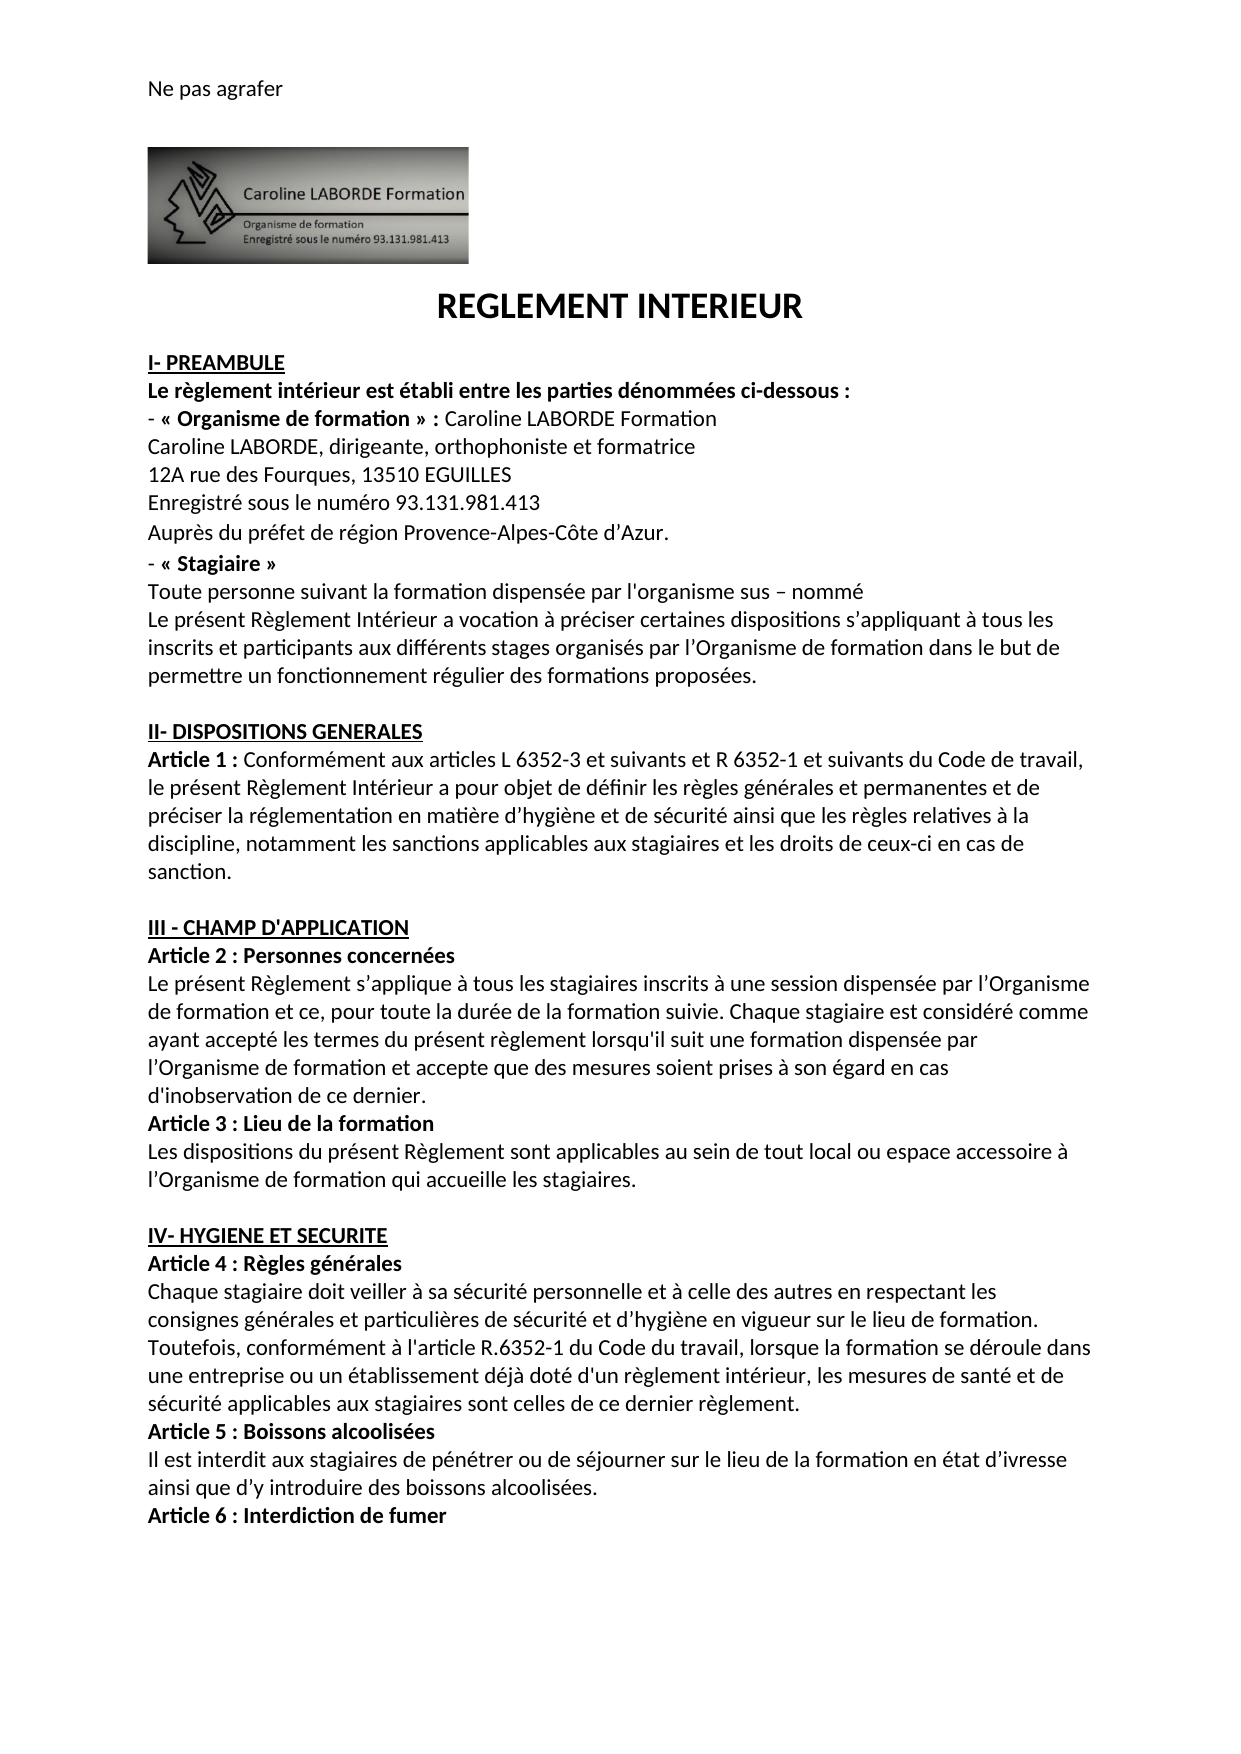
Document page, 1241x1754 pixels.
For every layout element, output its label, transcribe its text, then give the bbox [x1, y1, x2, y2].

text Il est interdit aux stagiaires de pénétrer ou de séjourner sur le lieu de la formation en état d’ivresse ainsi que d’y introduire des boissons alcoolisées. [148, 1445, 1093, 1501]
text Caroline LABORDE, dirigeante, orthophoniste et formatrice [148, 432, 1093, 460]
text Article 5 : Boissons alcoolisées [148, 1417, 1093, 1445]
text Le présent Règlement s’applique à tous les stagiaires inscrits à une session dispensée par l’Organisme de formation et ce, pour toute la durée de la formation suivie. Chaque stagiaire est considéré comme ayant accepté les termes du présent règlement lorsqu'il suit une formation dispensée par l’Organisme de formation et accepte que des mesures soient prises à son égard en cas d'inobservation de ce dernier. [148, 969, 1093, 1109]
text Auprès du préfet de région Provence-Alpes-Côte d’Azur. [148, 518, 1093, 547]
text III - CHAMP D'APPLICATION [148, 913, 1093, 941]
text Le règlement intérieur est établi entre les parties dénommées ci-dessous : [148, 376, 1093, 404]
text Enregistré sous le numéro 93.131.981.413 [148, 488, 1093, 516]
text Article 3 : Lieu de la formation [148, 1109, 1093, 1137]
text I- PREAMBULE [148, 348, 1093, 376]
picture [147, 147, 469, 264]
text Article 6 : Interdiction de fumer [148, 1501, 1093, 1529]
text II- DISPOSITIONS GENERALES [148, 717, 1093, 745]
text Article 4 : Règles générales [148, 1249, 1093, 1277]
text Les dispositions du présent Règlement sont applicables au sein de tout local ou espace accessoire à l’Organisme de formation qui accueille les stagiaires. [148, 1137, 1093, 1193]
text Le présent Règlement Intérieur a vocation à préciser certaines dispositions s’appliquant à tous les inscrits et participants aux différents stages organisés par l’Organisme de formation dans le but de permettre un fonctionnement régulier des formations proposées. [148, 605, 1093, 689]
text REGLEMENT INTERIEUR [148, 282, 1093, 328]
text IV- HYGIENE ET SECURITE [148, 1221, 1093, 1249]
text - « Organisme de formation » : Caroline LABORDE Formation [148, 404, 1093, 432]
text Chaque stagiaire doit veiller à sa sécurité personnelle et à celle des autres en respectant les consignes générales et particulières de sécurité et d’hygiène en vigueur sur le lieu de formation. Toutefois, conformément à l'article R.6352-1 du Code du travail, lorsque la formation se déroule dans une entreprise ou un établissement déjà doté d'un règlement intérieur, les mesures de santé et de sécurité applicables aux stagiaires sont celles de ce dernier règlement. [148, 1277, 1093, 1417]
text Article 2 : Personnes concernées [148, 941, 1093, 969]
text - « Stagiaire » [148, 549, 1093, 577]
text Article 1 : Conformément aux articles L 6352-3 et suivants et R 6352-1 et suivants du Code de travail, le présent Règlement Intérieur a pour objet de définir les règles générales et permanentes et de préciser la réglementation en matière d’hygiène et de sécurité ainsi que les règles relatives à la discipline, notamment les sanctions applicables aux stagiaires et les droits de ceux-ci en cas de sanction. [148, 745, 1093, 885]
text 12A rue des Fourques, 13510 EGUILLES [148, 460, 1093, 488]
text Toute personne suivant la formation dispensée par l'organisme sus – nommé [148, 577, 1093, 605]
